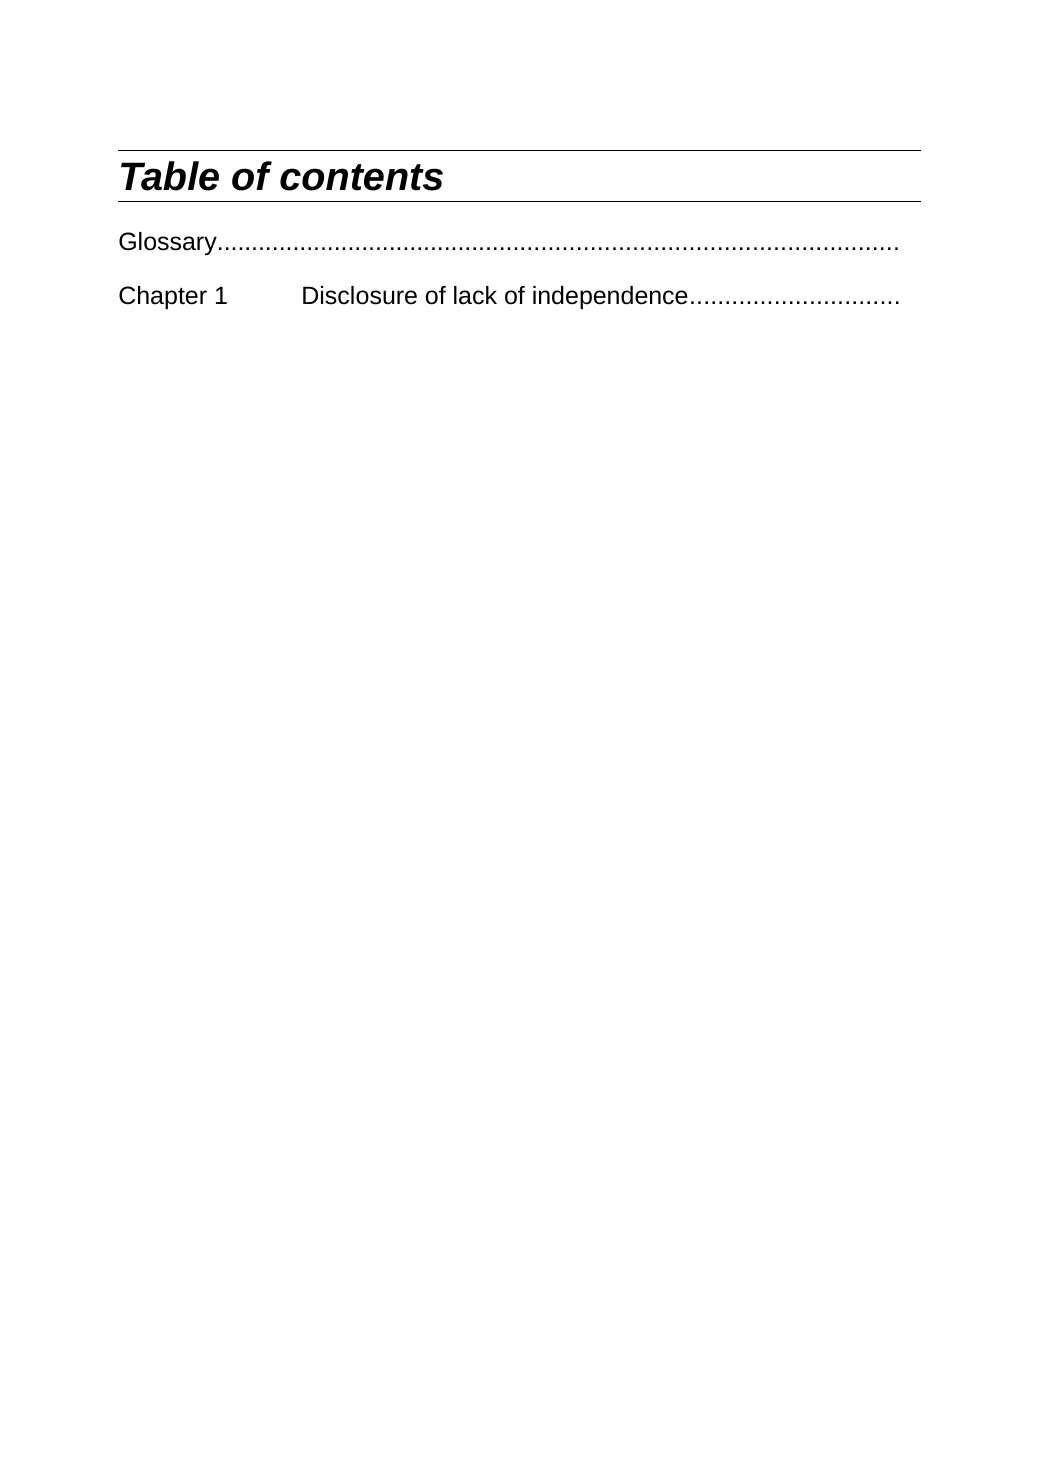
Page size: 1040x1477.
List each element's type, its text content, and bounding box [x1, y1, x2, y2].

subtitle Table of contents [118, 151, 921, 201]
text Glossary 1 [118, 227, 833, 256]
text Chapter 1 Disclosure of lack of independence 3 [118, 281, 833, 309]
